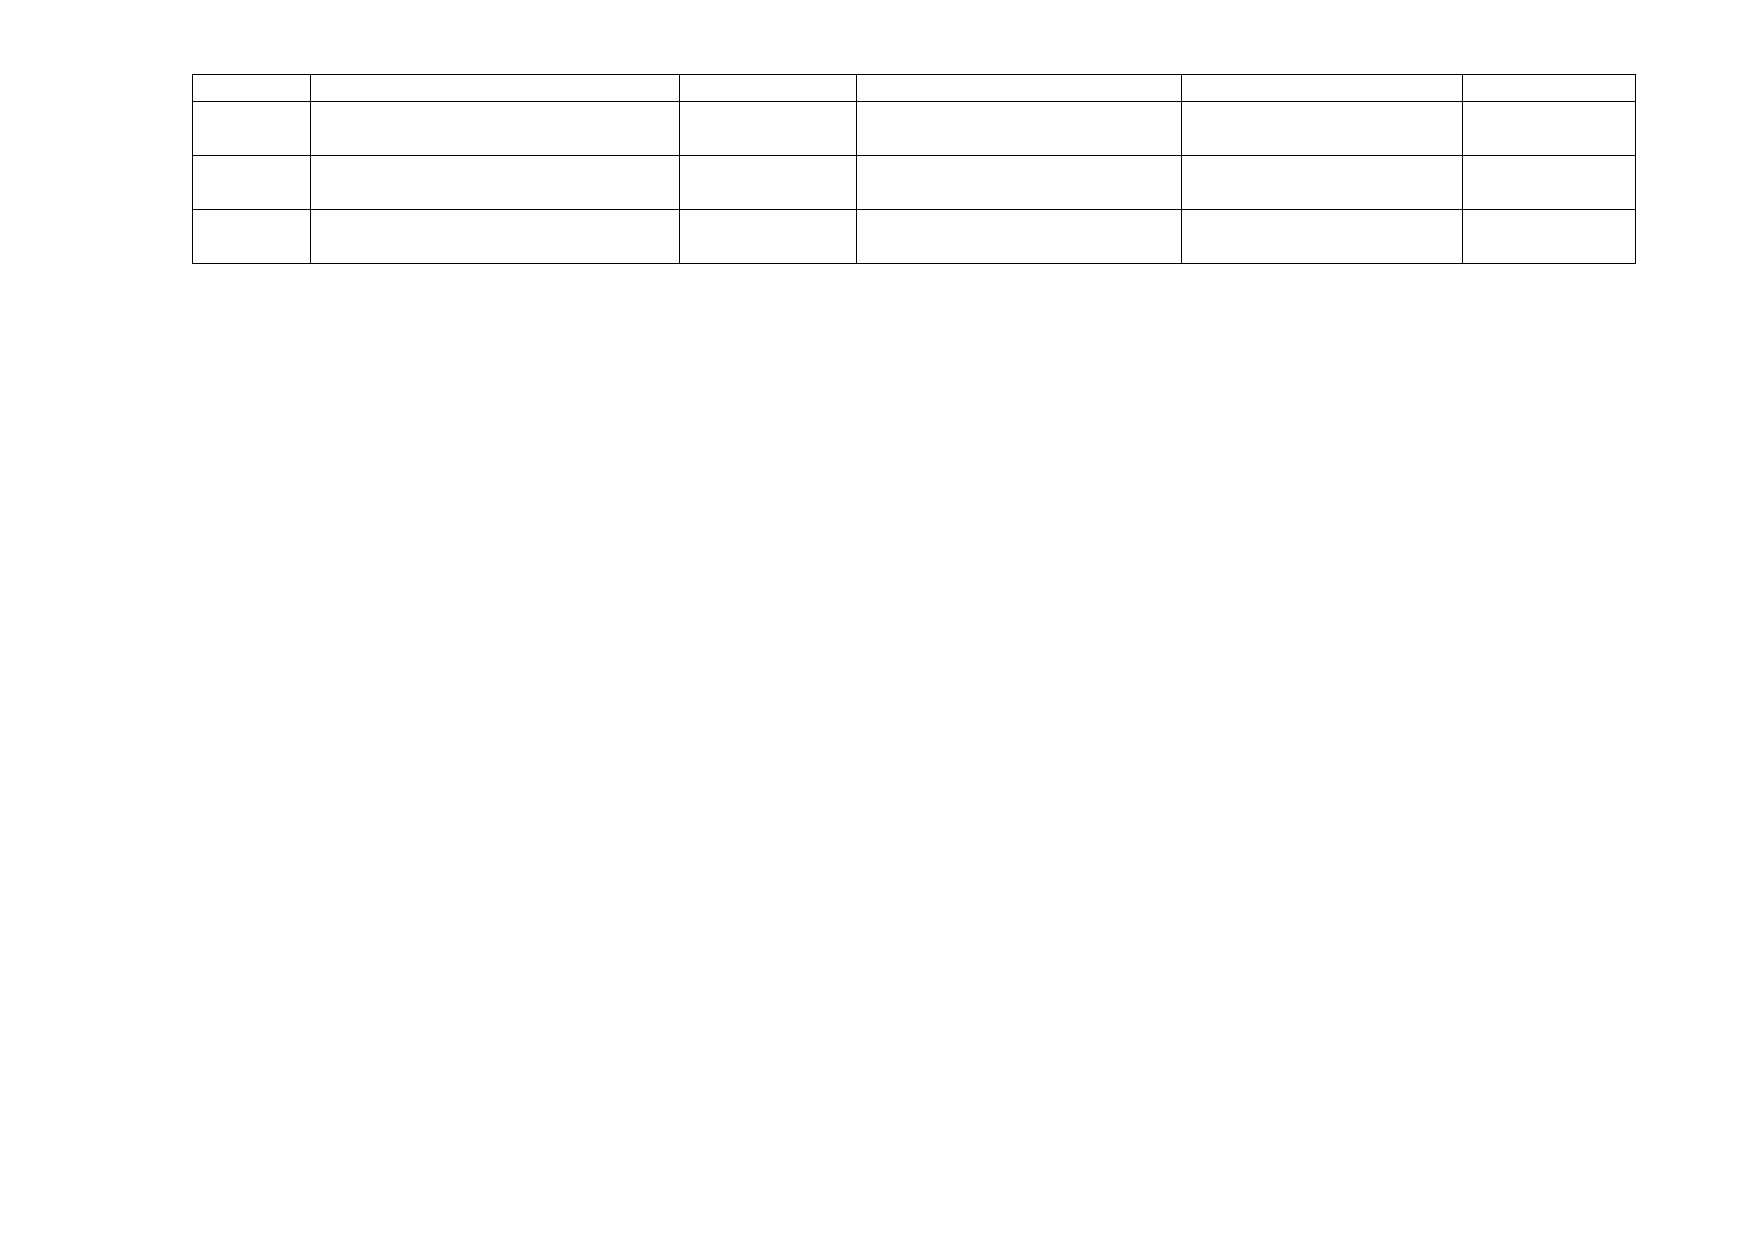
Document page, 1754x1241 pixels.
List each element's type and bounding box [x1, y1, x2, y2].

table_cell [1182, 102, 1462, 155]
table_cell [1182, 75, 1462, 101]
table_cell [193, 102, 310, 155]
table_cell [311, 102, 679, 155]
table_cell [1463, 210, 1635, 262]
table_cell [193, 75, 310, 101]
table_cell [1463, 102, 1635, 155]
table_cell [311, 156, 679, 209]
table_cell [311, 210, 679, 262]
table_cell [857, 75, 1181, 101]
table_cell [1182, 156, 1462, 209]
table_cell [1463, 75, 1635, 101]
table_cell [193, 210, 310, 262]
table_cell [680, 210, 856, 262]
table_cell [680, 75, 856, 101]
table_cell [1182, 210, 1462, 262]
table_cell [857, 210, 1181, 262]
table_cell [311, 75, 679, 101]
table_cell [1463, 156, 1635, 209]
table_cell [680, 102, 856, 155]
table_cell [193, 156, 310, 209]
table_cell [680, 156, 856, 209]
table_cell [857, 156, 1181, 209]
table_cell [857, 102, 1181, 155]
